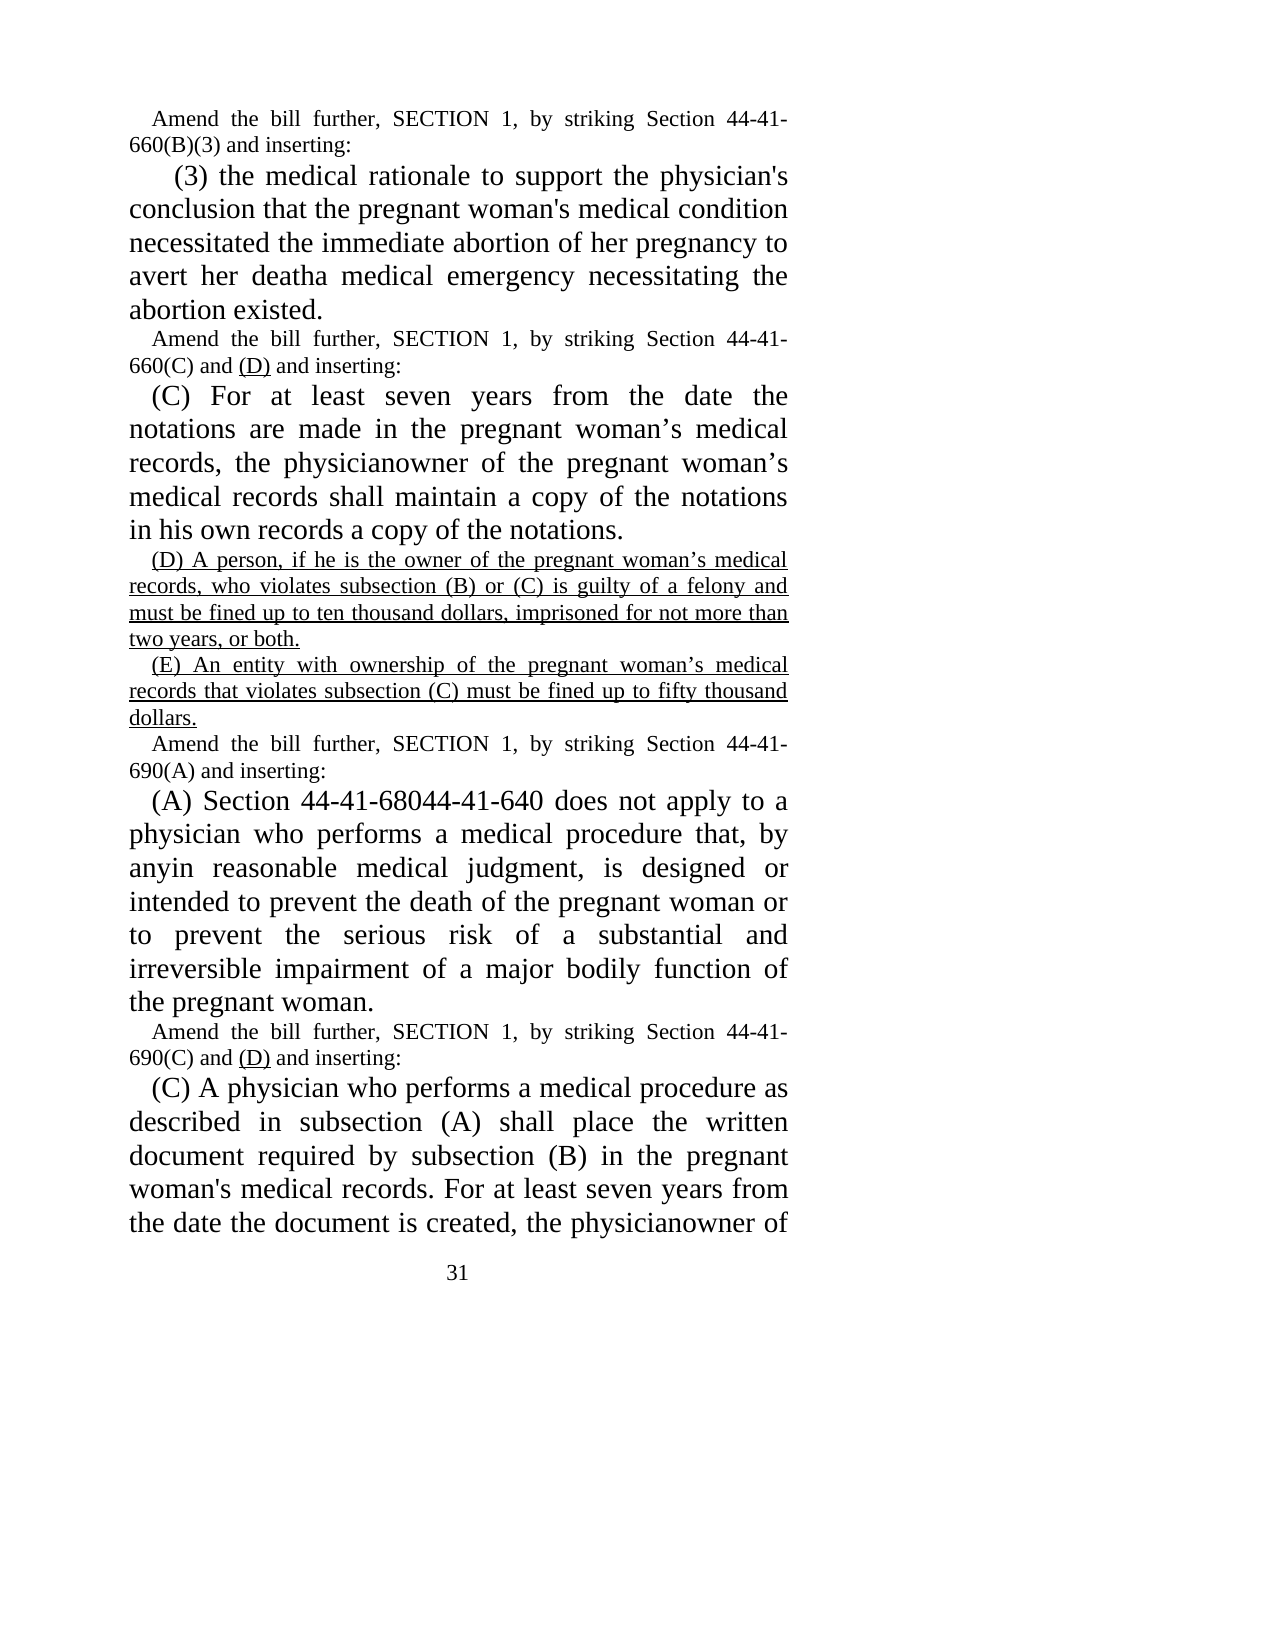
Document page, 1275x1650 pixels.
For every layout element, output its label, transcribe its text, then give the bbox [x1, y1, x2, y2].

text Amend the bill further, SECTION 1, by striking Section 44-41-690(A) and inserting: [129, 730, 789, 783]
text Amend the bill further, SECTION 1, by striking Section 44-41-660(B)(3) and inserting: [129, 105, 789, 158]
text Amend the bill further, SECTION 1, by striking Section 44-41-660(C) and (D) and inserting: [129, 325, 789, 378]
text Amend the bill further, SECTION 1, by striking Section 44-41-690(C) and (D) and inserting: [129, 1018, 789, 1071]
